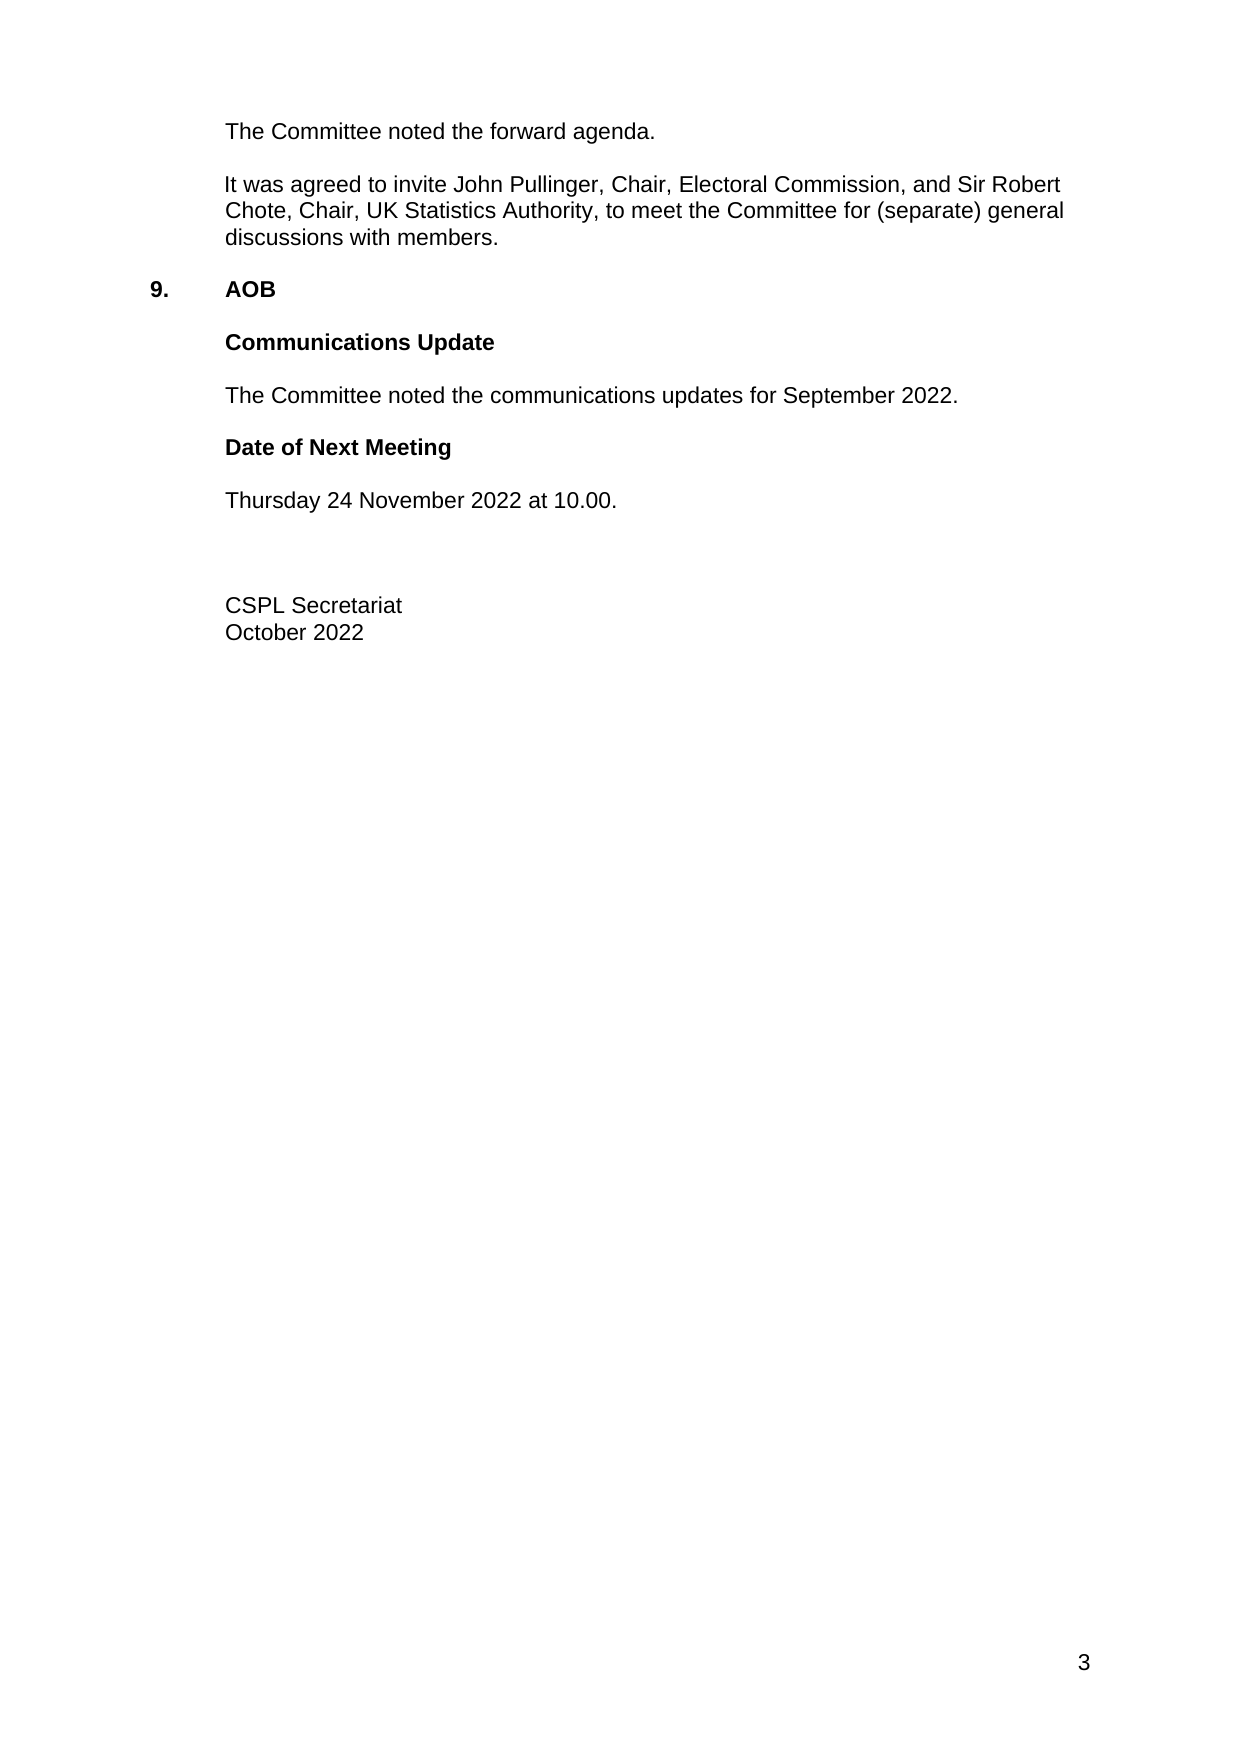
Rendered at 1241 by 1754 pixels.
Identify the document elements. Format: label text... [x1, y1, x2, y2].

text Thursday 24 November 2022 at 10.00. [225, 487, 1090, 513]
text Date of Next Meeting [225, 434, 1090, 461]
text October 2022 [225, 619, 1090, 645]
text CSPL Secretariat [150, 592, 1090, 619]
text Communications Update [150, 329, 1090, 355]
text The Committee noted the forward agenda. [224, 118, 1090, 144]
text The Committee noted the communications updates for September 2022. [225, 382, 1090, 408]
text 9. AOB [150, 276, 1090, 302]
text It was agreed to invite John Pullinger, Chair, Electoral Commission, and Sir Robert Chote, Chair, UK Statistics Authority, to meet the Committee for (separate) general discussions with members. [224, 171, 1090, 250]
